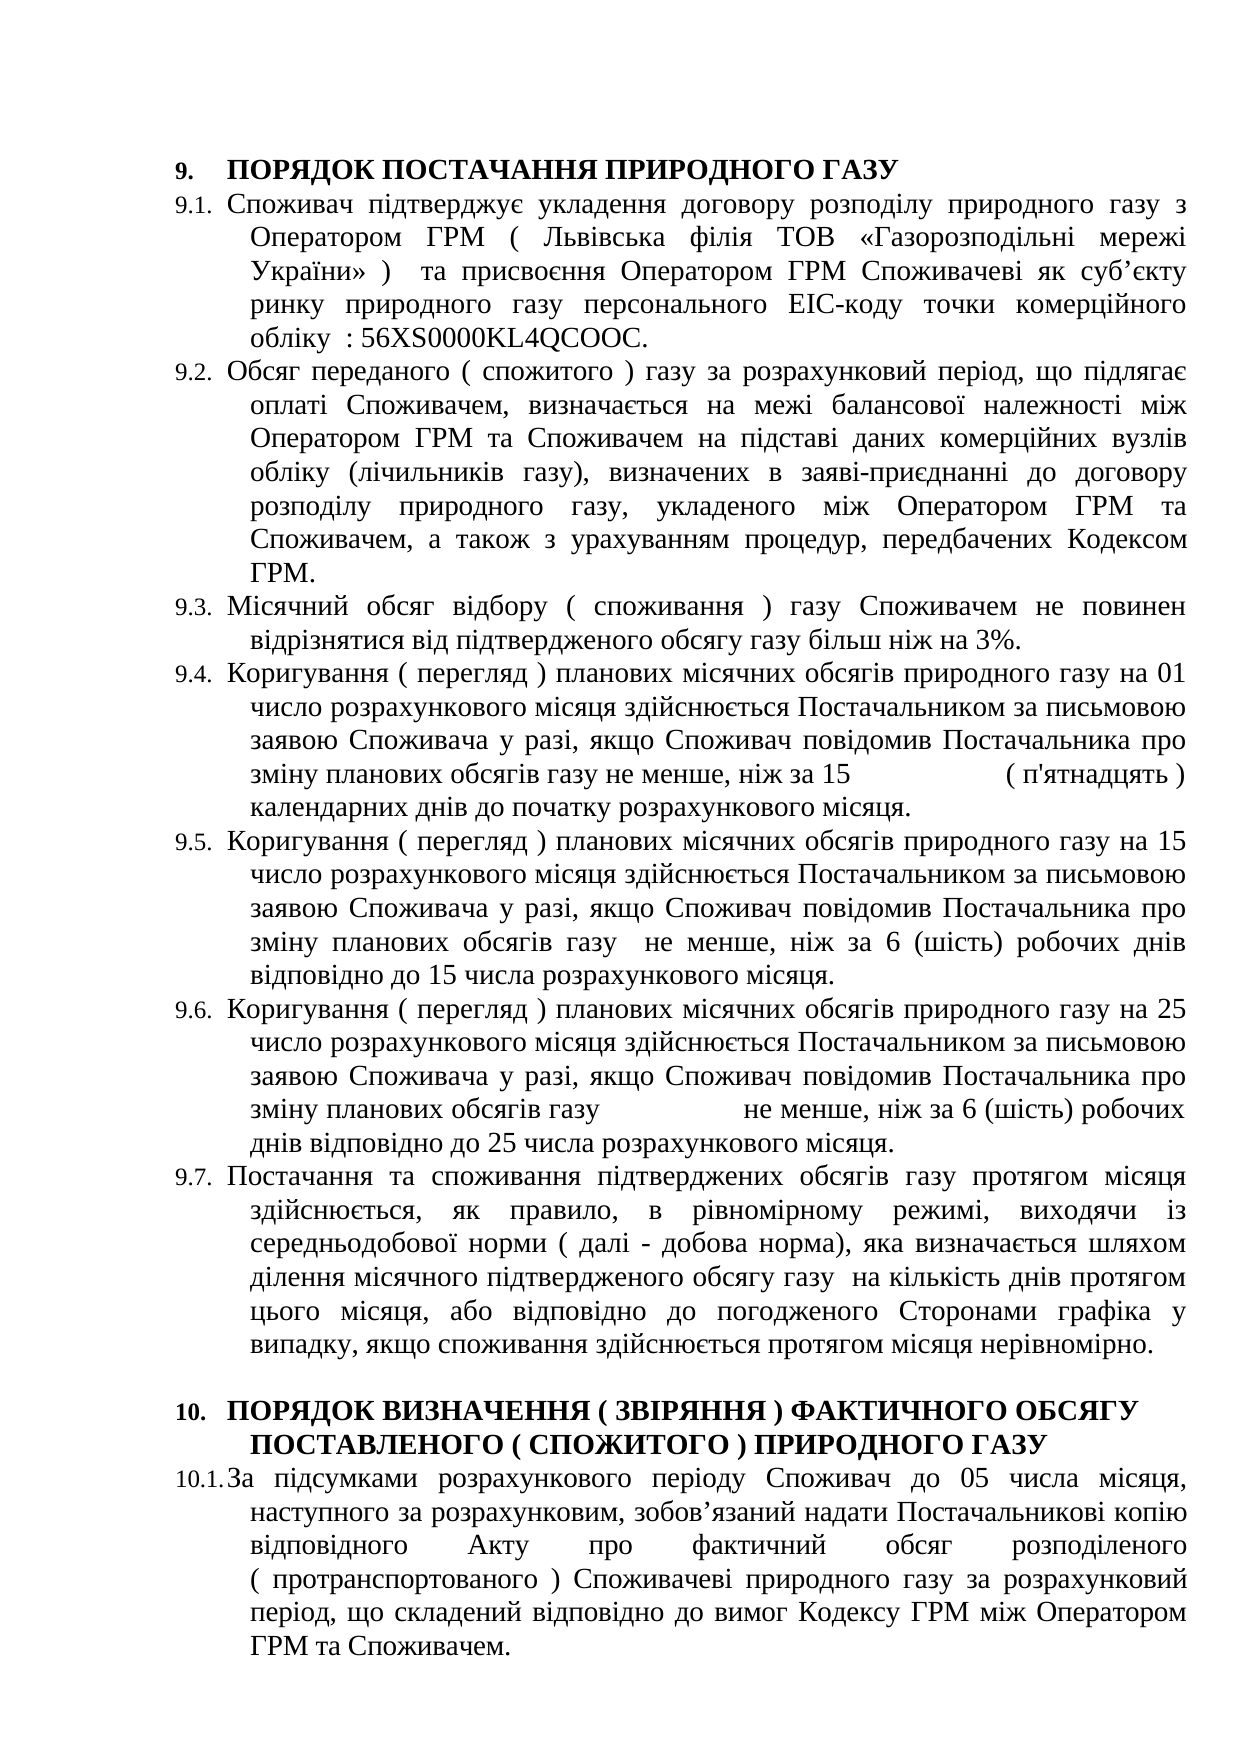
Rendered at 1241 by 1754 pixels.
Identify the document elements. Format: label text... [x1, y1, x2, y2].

list Обсяг переданого ( спожитого ) газу за розрахунковий період, що підлягає оплаті Споживачем, визначається на межі балансової належності між Оператором ГРМ та Споживачем на підставі даних комерційних вузлів обліку (лічильників газу), визначених в заяві-приєднанні до договору розподілу природного газу, укладеного між Оператором ГРМ та Споживачем, а також з урахуванням процедур, передбачених Кодексом ГРМ. [175, 353, 1187, 588]
list За підсумками розрахункового періоду Споживач до 05 числа місяця, наступного за розрахунковим, зобов’язаний надати Постачальникові копію відповідного Акту про фактичний обсяг розподіленого ( протранспортованого ) Споживачеві природного газу за розрахунковий період, що складений відповідно до вимог Кодексу ГРМ між Оператором ГРМ та Споживачем. [175, 1460, 1187, 1662]
list Постачання та споживання підтверджених обсягів газу протягом місяця здійснюється, як правило, в рівномірному режимі, виходячи із середньодобової норми ( далі - добова норма), яка визначається шляхом ділення місячного підтвердженого обсягу газу на кількість днів протягом цього місяця, або відповідно до погодженого Сторонами графіка у випадку, якщо споживання здійснюється протягом місяця нерівномірно. [175, 1158, 1187, 1360]
list Коригування ( перегляд ) планових місячних обсягів природного газу на 15 число розрахункового місяця здійснюється Постачальником за письмовою заявою Споживача у разі, якщо Споживач повідомив Постачальника про зміну планових обсягів газу не менше, ніж за 6 (шість) робочих днів відповідно до 15 числа розрахункового місяця. [175, 823, 1187, 991]
list Коригування ( перегляд ) планових місячних обсягів природного газу на 25 число розрахункового місяця здійснюється Постачальником за письмовою заявою Споживача у разі, якщо Споживач повідомив Постачальника про зміну планових обсягів газу не менше, ніж за 6 (шість) робочих днів відповідно до 25 числа розрахункового місяця. [175, 991, 1187, 1158]
list Порядок постачання природного газу [175, 152, 1187, 186]
list Місячний обсяг відбору ( споживання ) газу Споживачем не повинен відрізнятися від підтвердженого обсягу газу більш ніж на 3%. [175, 588, 1187, 655]
list ПОРЯДОК Визначення ( звіряння ) фактичного обсягу поставленого ( спожитого ) природного газу [175, 1393, 1187, 1460]
list Споживач підтверджує укладення договору розподілу природного газу з Оператором ГРМ ( Львівська філія ТОВ «Газорозподільні мережі України» ) та присвоєння Оператором ГРМ Споживачеві як суб’єкту ринку природного газу персонального ЕІС-коду точки комерційного обліку : 56XS0000KL4QCOOC. [175, 186, 1187, 353]
list Коригування ( перегляд ) планових місячних обсягів природного газу на 01 число розрахункового місяця здійснюється Постачальником за письмовою заявою Споживача у разі, якщо Споживач повідомив Постачальника про зміну планових обсягів газу не менше, ніж за 15 ( п'ятнадцять ) календарних днів до початку розрахункового місяця. [175, 655, 1187, 823]
